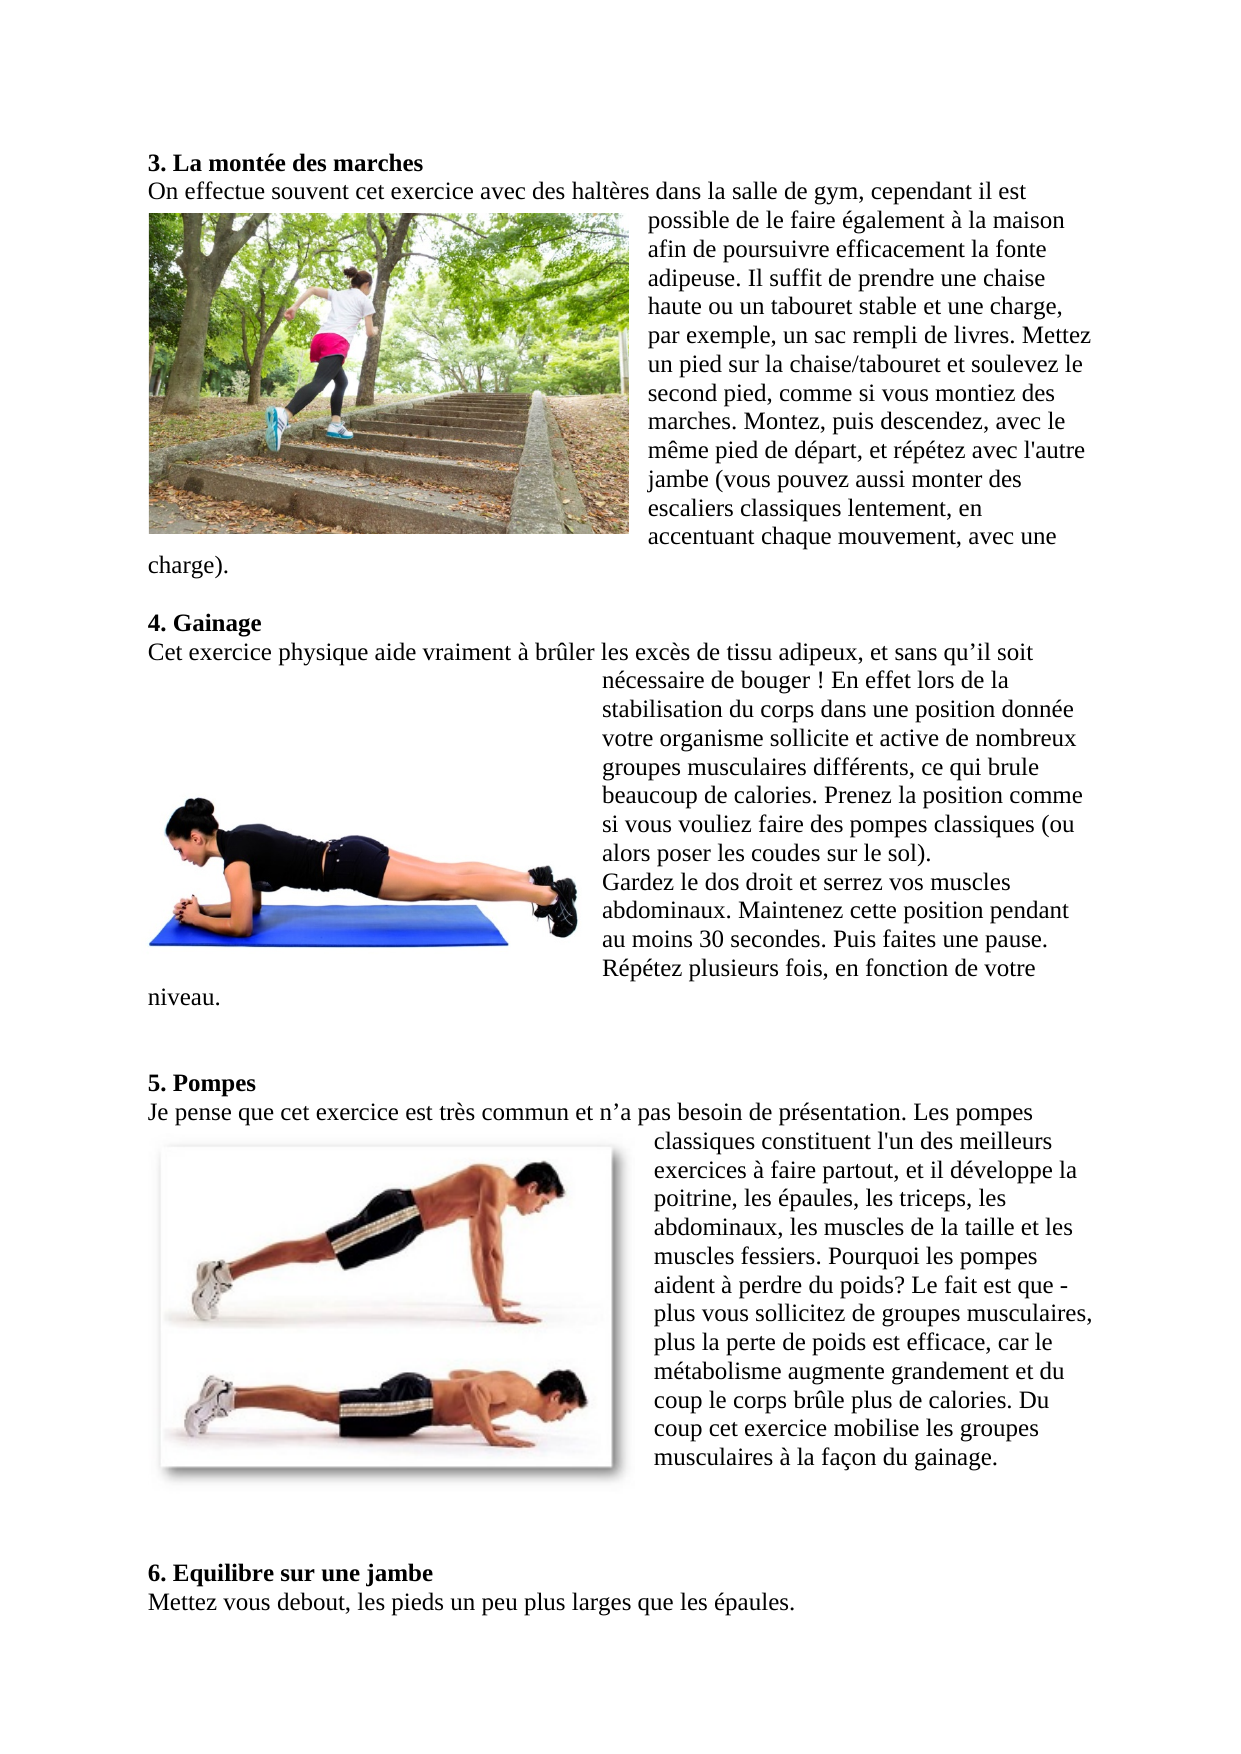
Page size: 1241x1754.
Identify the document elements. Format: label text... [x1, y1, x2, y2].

picture [147, 1133, 635, 1492]
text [148, 1500, 1093, 1616]
picture [139, 680, 583, 978]
picture [147, 213, 629, 533]
